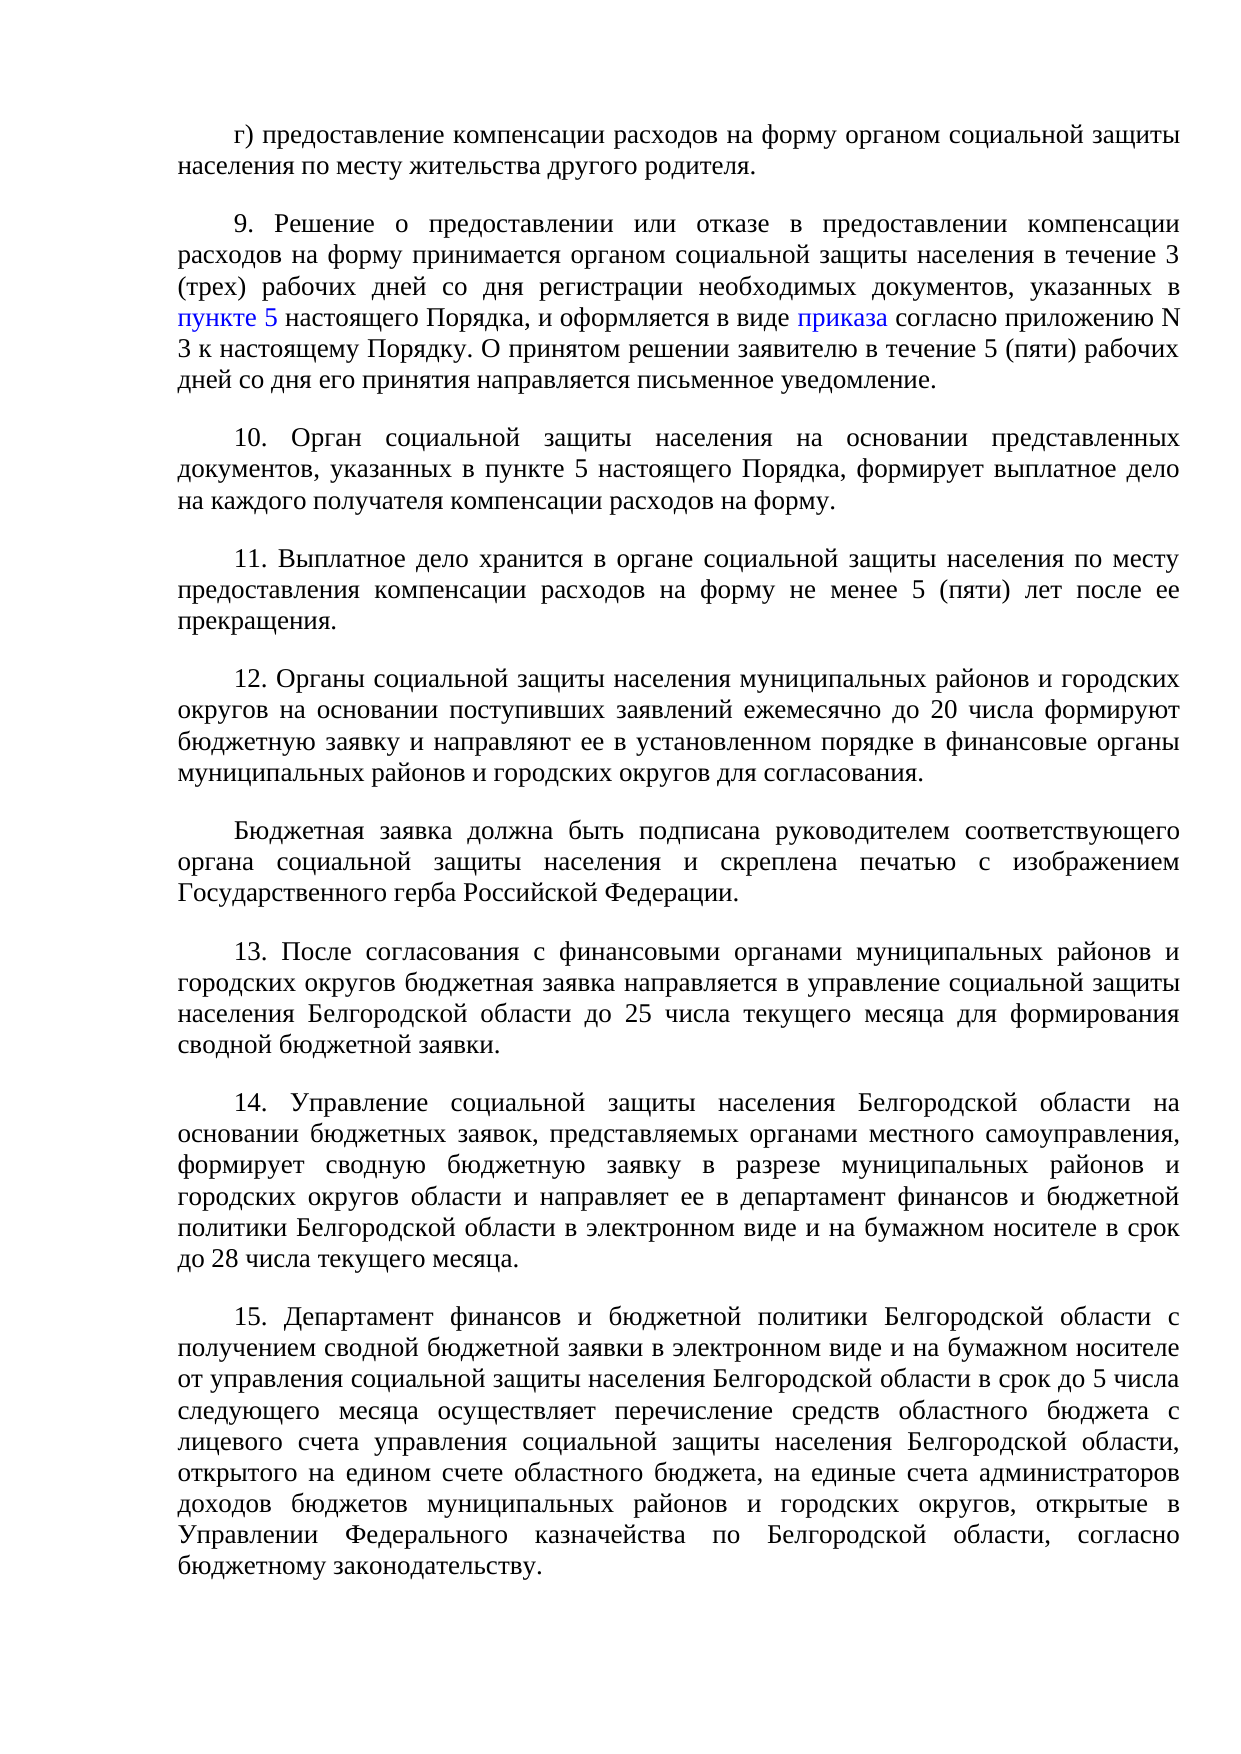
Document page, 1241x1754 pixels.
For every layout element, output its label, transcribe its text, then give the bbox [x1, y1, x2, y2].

text 15. Департамент финансов и бюджетной политики Белгородской области с получением сводной бюджетной заявки в электронном виде и на бумажном носителе от управления социальной защиты населения Белгородской области в срок до 5 числа следующего месяца осуществляет перечисление средств областного бюджета с лицевого счета управления социальной защиты населения Белгородской области, открытого на едином счете областного бюджета, на единые счета администраторов доходов бюджетов муниципальных районов и городских округов, открытые в Управлении Федерального казначейства по Белгородской области, согласно бюджетному законодательству. [177, 1300, 1181, 1581]
text 9. Решение о предоставлении или отказе в предоставлении компенсации расходов на форму принимается органом социальной защиты населения в течение 3 (трех) рабочих дней со дня регистрации необходимых документов, указанных в пункте 5 настоящего Порядка, и оформляется в виде приказа согласно приложению N 3 к настоящему Порядку. О принятом решении заявителю в течение 5 (пяти) рабочих дней со дня его принятия направляется письменное уведомление. [177, 207, 1181, 394]
text г) предоставление компенсации расходов на форму органом социальной защиты населения по месту жительства другого родителя. [177, 118, 1181, 180]
text 13. После согласования с финансовыми органами муниципальных районов и городских округов бюджетная заявка направляется в управление социальной защиты населения Белгородской области до 25 числа текущего месяца для формирования сводной бюджетной заявки. [177, 935, 1181, 1059]
text Бюджетная заявка должна быть подписана руководителем соответствующего органа социальной защиты населения и скреплена печатью с изображением Государственного герба Российской Федерации. [177, 814, 1181, 908]
text 10. Орган социальной защиты населения на основании представленных документов, указанных в пункте 5 настоящего Порядка, формирует выплатное дело на каждого получателя компенсации расходов на форму. [177, 421, 1181, 515]
text 11. Выплатное дело хранится в органе социальной защиты населения по месту предоставления компенсации расходов на форму не менее 5 (пяти) лет после ее прекращения. [177, 542, 1181, 635]
text 14. Управление социальной защиты населения Белгородской области на основании бюджетных заявок, представляемых органами местного самоуправления, формирует сводную бюджетную заявку в разрезе муниципальных районов и городских округов области и направляет ее в департамент финансов и бюджетной политики Белгородской области в электронном виде и на бумажном носителе в срок до 28 числа текущего месяца. [177, 1086, 1181, 1273]
text 12. Органы социальной защиты населения муниципальных районов и городских округов на основании поступивших заявлений ежемесячно до 20 числа формируют бюджетную заявку и направляют ее в установленном порядке в финансовые органы муниципальных районов и городских округов для согласования. [177, 662, 1181, 787]
